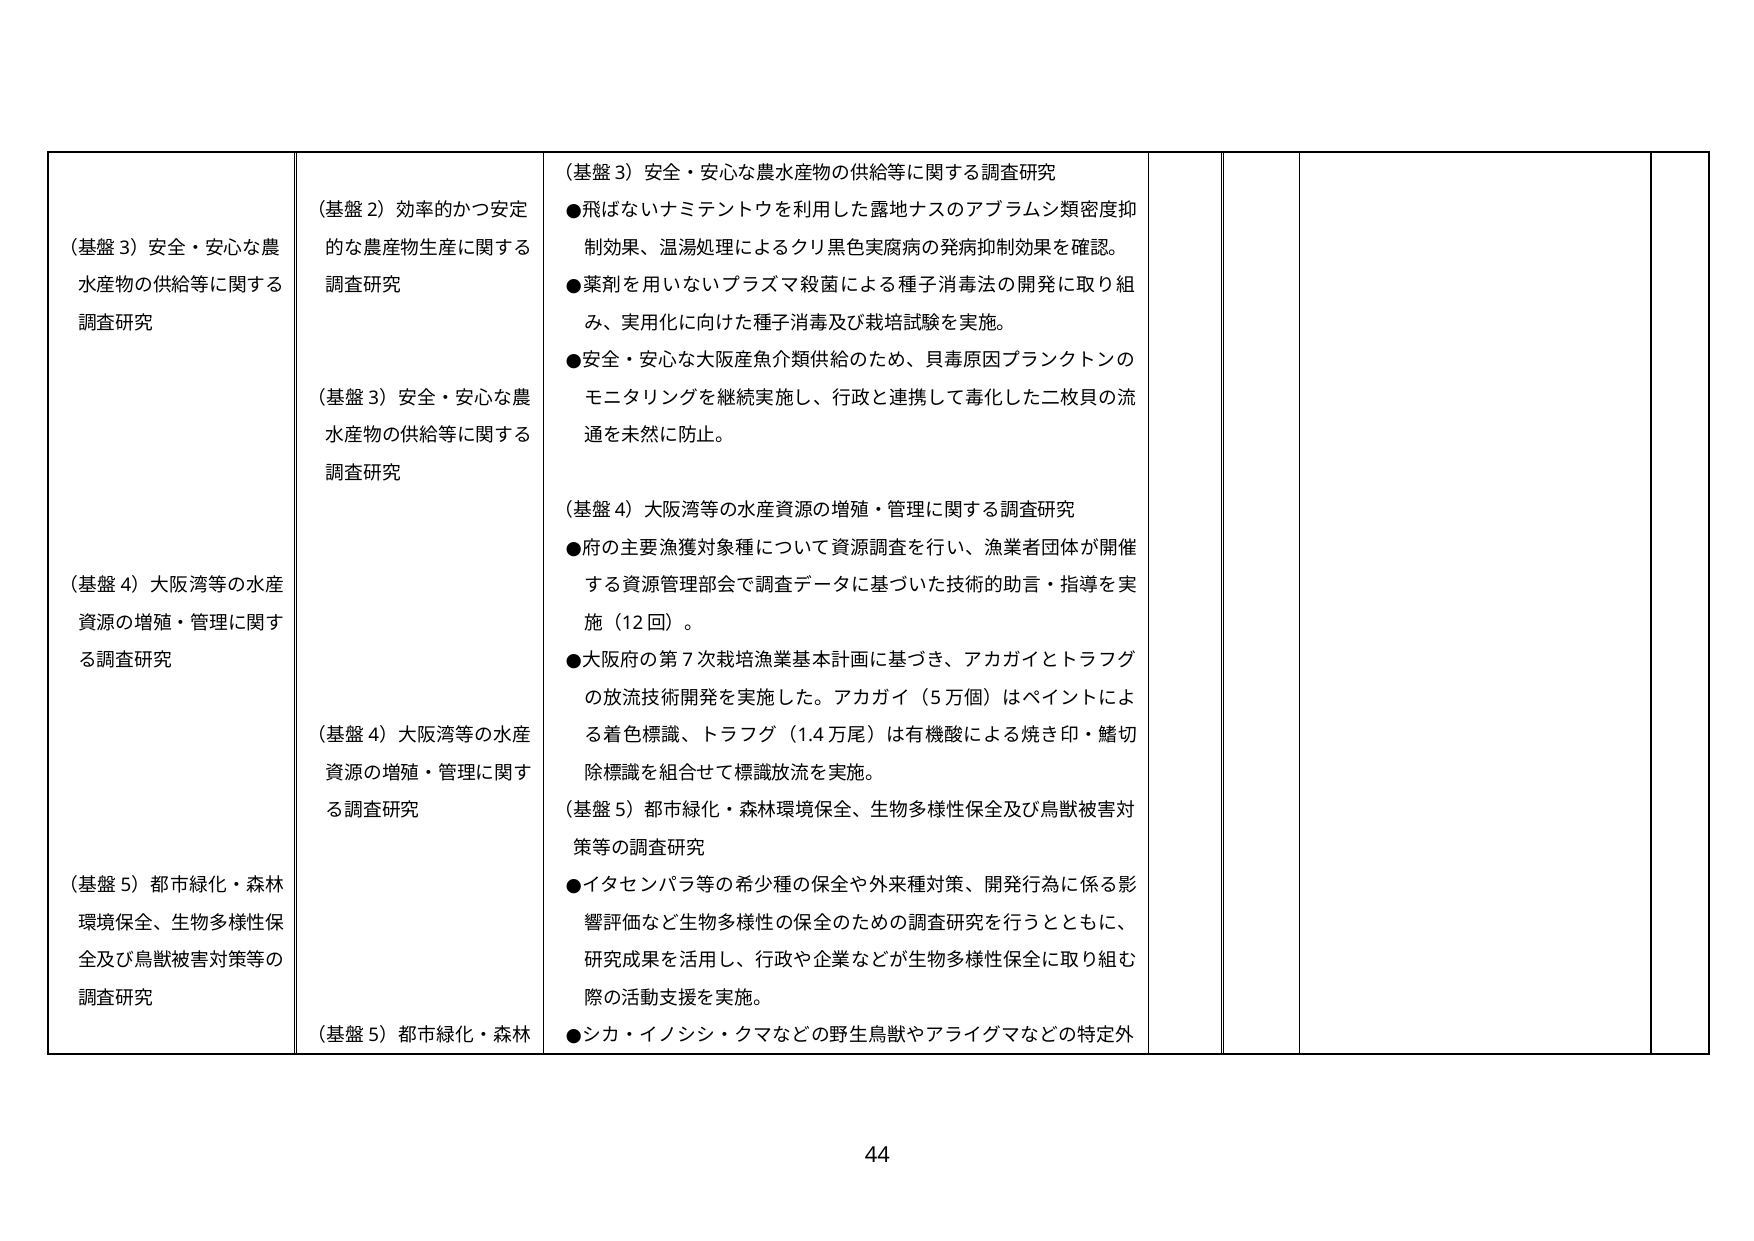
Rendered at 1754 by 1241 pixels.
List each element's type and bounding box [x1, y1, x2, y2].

table_cell [1224, 153, 1299, 1052]
table_cell [544, 153, 1148, 1052]
table_cell [1652, 153, 1708, 1052]
table_cell [1149, 153, 1221, 1052]
table_cell [297, 153, 543, 1052]
table_cell [49, 153, 294, 1052]
table_cell [1300, 153, 1650, 1052]
